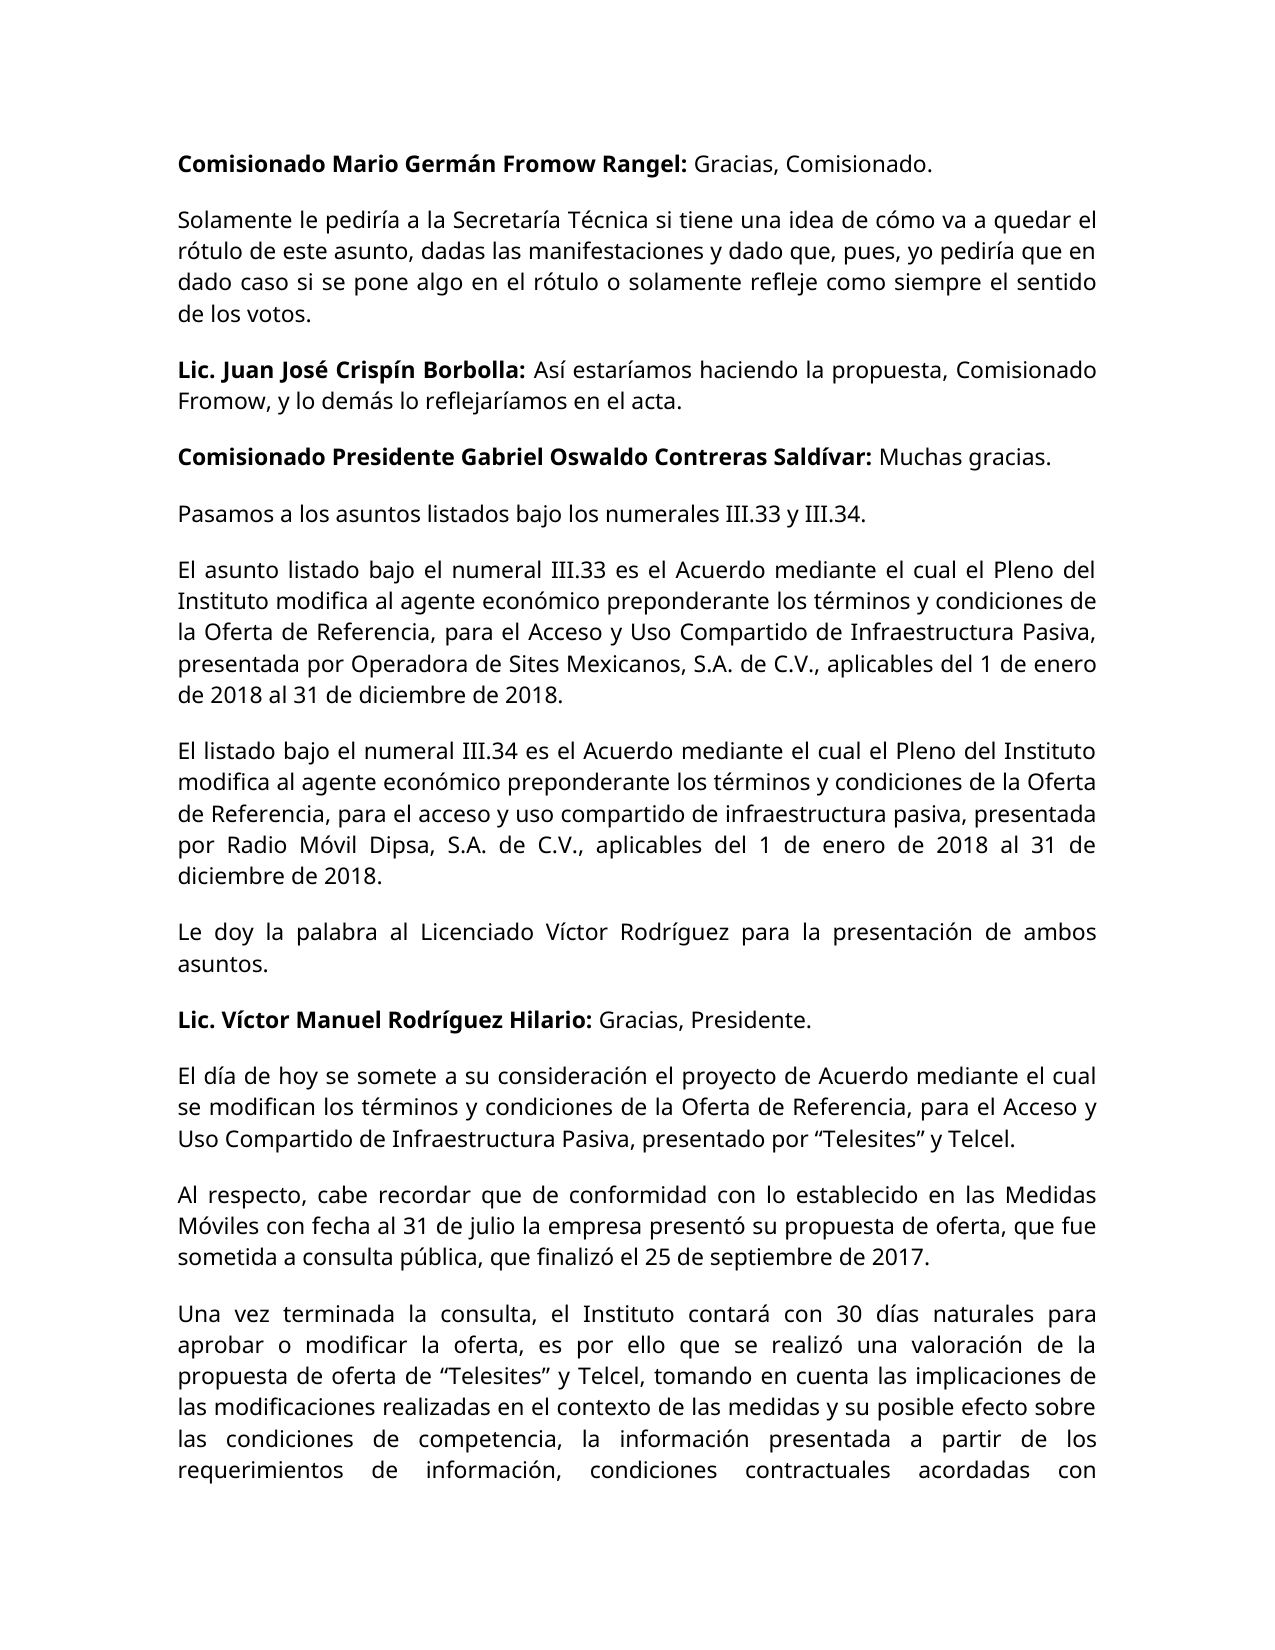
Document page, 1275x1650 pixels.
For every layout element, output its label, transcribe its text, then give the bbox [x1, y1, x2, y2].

text Le doy la palabra al Licenciado Víctor Rodríguez para la presentación de ambos asuntos. [177, 916, 1098, 979]
text Lic. Juan José Crispín Borbolla: Así estaríamos haciendo la propuesta, Comisionado Fromow, y lo demás lo reflejaríamos en el acta. [177, 354, 1098, 416]
text Comisionado Presidente Gabriel Oswaldo Contreras Saldívar: Muchas gracias. [177, 441, 1098, 473]
text El día de hoy se somete a su consideración el proyecto de Acuerdo mediante el cual se modifican los términos y condiciones de la Oferta de Referencia, para el Acceso y Uso Compartido de Infraestructura Pasiva, presentado por “Telesites” y Telcel. [177, 1060, 1098, 1154]
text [177, 1298, 1098, 1485]
text Al respecto, cabe recordar que de conformidad con lo establecido en las Medidas Móviles con fecha al 31 de julio la empresa presentó su propuesta de oferta, que fue sometida a consulta pública, que finalizó el 25 de septiembre de 2017. [177, 1179, 1098, 1273]
text El listado bajo el numeral III.34 es el Acuerdo mediante el cual el Pleno del Instituto modifica al agente económico preponderante los términos y condiciones de la Oferta de Referencia, para el acceso y uso compartido de infraestructura pasiva, presentada por Radio Móvil Dipsa, S.A. de C.V., aplicables del 1 de enero de 2018 al 31 de diciembre de 2018. [177, 735, 1098, 891]
text Pasamos a los asuntos listados bajo los numerales III.33 y III.34. [177, 498, 1098, 529]
text Solamente le pediría a la Secretaría Técnica si tiene una idea de cómo va a quedar el rótulo de este asunto, dadas las manifestaciones y dado que, pues, yo pediría que en dado caso si se pone algo en el rótulo o solamente refleje como siempre el sentido de los votos. [177, 204, 1098, 329]
text Lic. Víctor Manuel Rodríguez Hilario: Gracias, Presidente. [177, 1004, 1098, 1035]
text El asunto listado bajo el numeral III.33 es el Acuerdo mediante el cual el Pleno del Instituto modifica al agente económico preponderante los términos y condiciones de la Oferta de Referencia, para el Acceso y Uso Compartido de Infraestructura Pasiva, presentada por Operadora de Sites Mexicanos, S.A. de C.V., aplicables del 1 de enero de 2018 al 31 de diciembre de 2018. [177, 554, 1098, 710]
text Comisionado Mario Germán Fromow Rangel: Gracias, Comisionado. [177, 148, 1098, 179]
